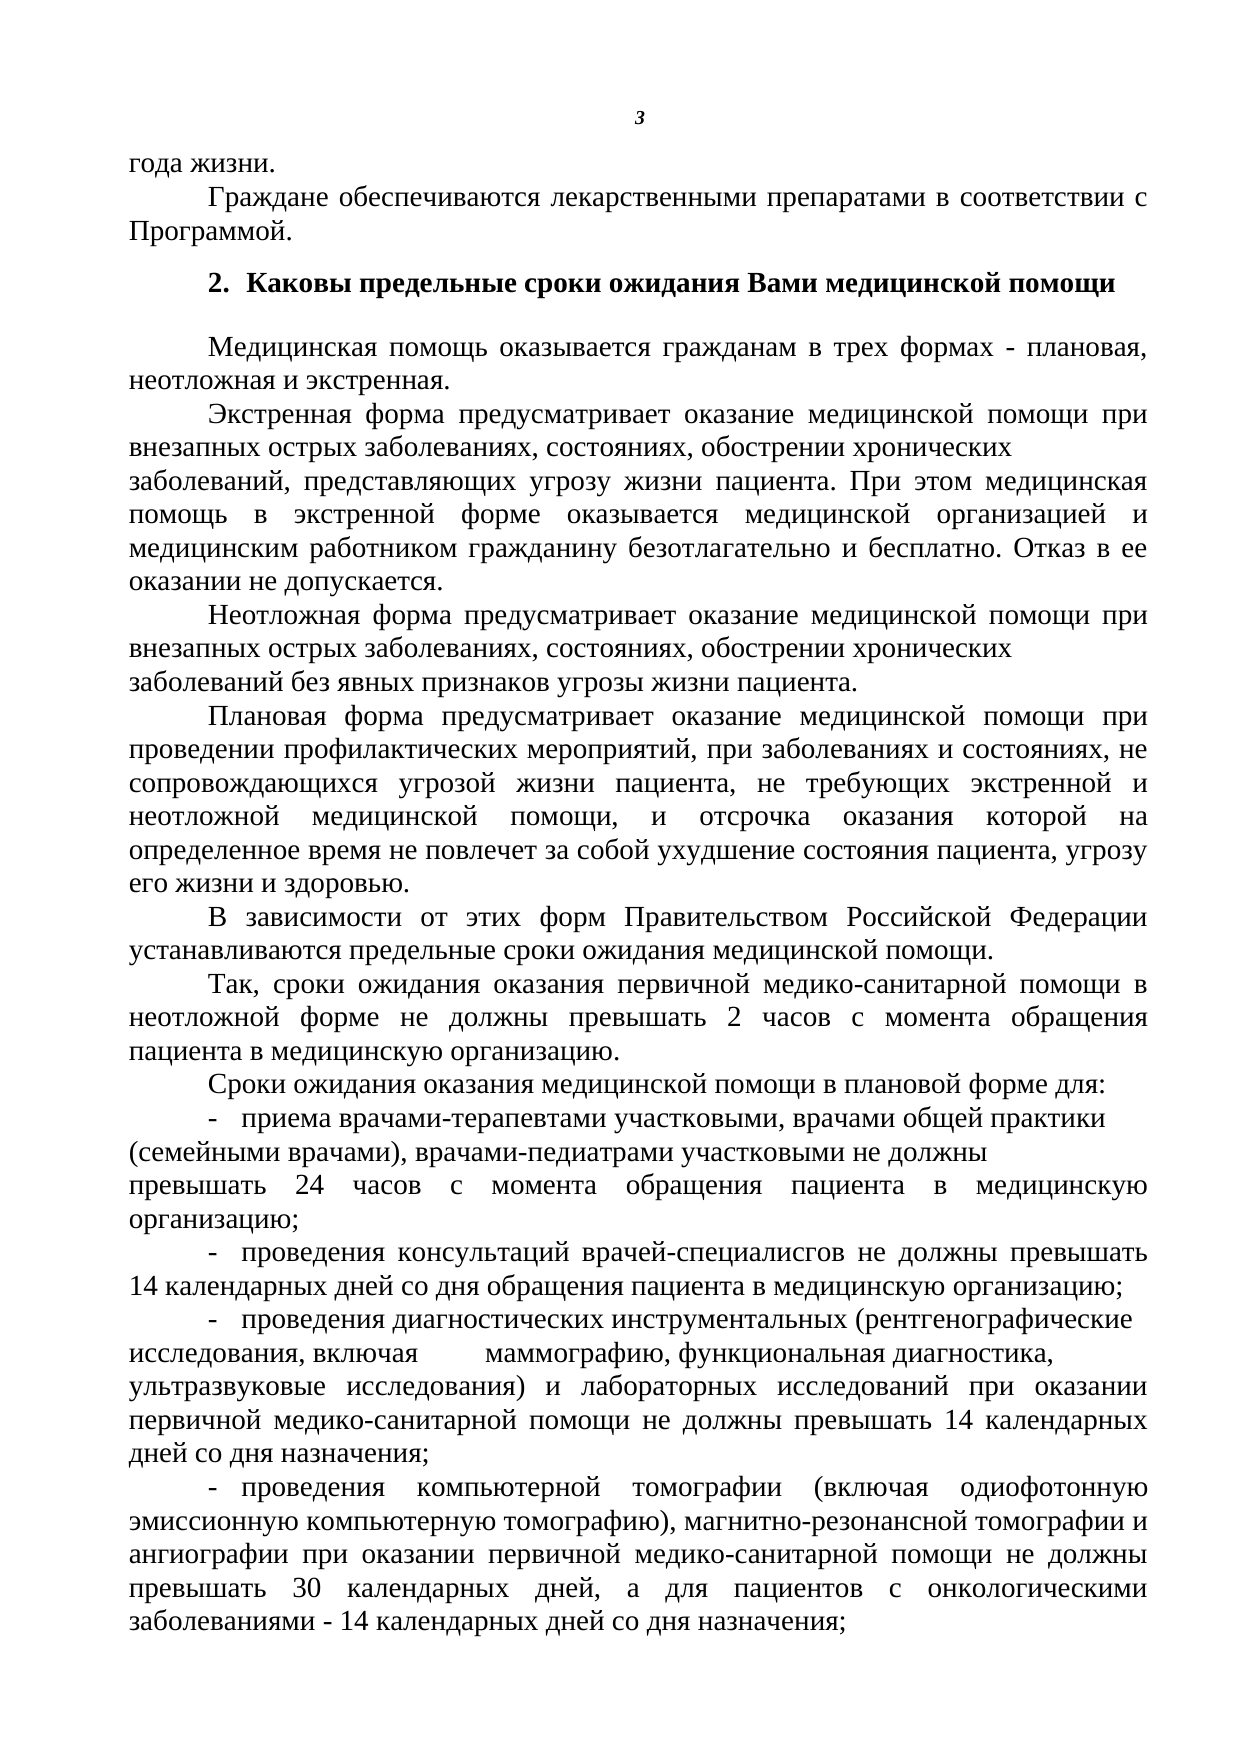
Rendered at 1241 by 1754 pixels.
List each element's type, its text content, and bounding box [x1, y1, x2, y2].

subtitle Каковы предельные сроки ожидания Вами медицинской помощи [128, 269, 1149, 298]
text превышать 24 часов с момента обращения пациента в медицинскую организацию; [128, 1168, 1149, 1235]
list проведения диагностических инструментальных (рентгенографические [128, 1302, 1149, 1335]
text Медицинская помощь оказывается гражданам в трех формах - плановая, неотложная и экстренная. [128, 329, 1149, 396]
text Так, сроки ожидания оказания первичной медико-санитарной помощи в неотложной форме не должны превышать 2 часов с момента обращения пациента в медицинскую организацию. [128, 966, 1149, 1067]
text В зависимости от этих форм Правительством Российской Федерации устанавливаются предельные сроки ожидания медицинской помощи. [128, 899, 1149, 966]
text Неотложная форма предусматривает оказание медицинской помощи при внезапных острых заболеваниях, состояниях, обострении хронических [128, 597, 1149, 664]
list проведения компьютерной томографии (включая одиофотонную эмиссионную компьютерную томографию), магнитно-резонансной томографии и ангиографии при оказании первичной медико-санитарной помощи не должны превышать 30 календарных дней, а для пациентов с онкологическими заболеваниями - 14 календарных дней со дня назначения; [128, 1469, 1149, 1637]
list приема врачами-терапевтами участковыми, врачами общей практики [128, 1101, 1149, 1134]
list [128, 146, 1149, 179]
list проведения консультаций врачей-специалисгов не должны превышать 14 календарных дней со дня обращения пациента в медицинскую организацию; [128, 1235, 1149, 1302]
text Плановая форма предусматривает оказание медицинской помощи при проведении профилактических мероприятий, при заболеваниях и состояниях, не сопровождающихся угрозой жизни пациента, не требующих экстренной и неотложной медицинской помощи, и отсрочка оказания которой на определенное время не повлечет за собой ухудшение состояния пациента, угрозу его жизни и здоровью. [128, 698, 1149, 899]
text (семейными врачами), врачами-педиатрами участковыми не должны [128, 1134, 1149, 1168]
text исследования, включая маммографию, функциональная диагностика, [128, 1335, 1149, 1369]
text заболеваний, представляющих угрозу жизни пациента. При этом медицинская помощь в экстренной форме оказывается медицинской организацией и медицинским работником гражданину безотлагательно и бесплатно. Отказ в ее оказании не допускается. [128, 463, 1149, 597]
text Экстренная форма предусматривает оказание медицинской помощи при внезапных острых заболеваниях, состояниях, обострении хронических [128, 396, 1149, 463]
text Сроки ожидания оказания медицинской помощи в плановой форме для: [128, 1067, 1149, 1101]
text заболеваний без явных признаков угрозы жизни пациента. [128, 664, 1149, 698]
text ультразвуковые исследования) и лабораторных исследований при оказании первичной медико-санитарной помощи не должны превышать 14 календарных дней со дня назначения; [128, 1369, 1149, 1469]
text Граждане обеспечиваются лекарственными препаратами в соответствии с Программой. [128, 179, 1149, 247]
